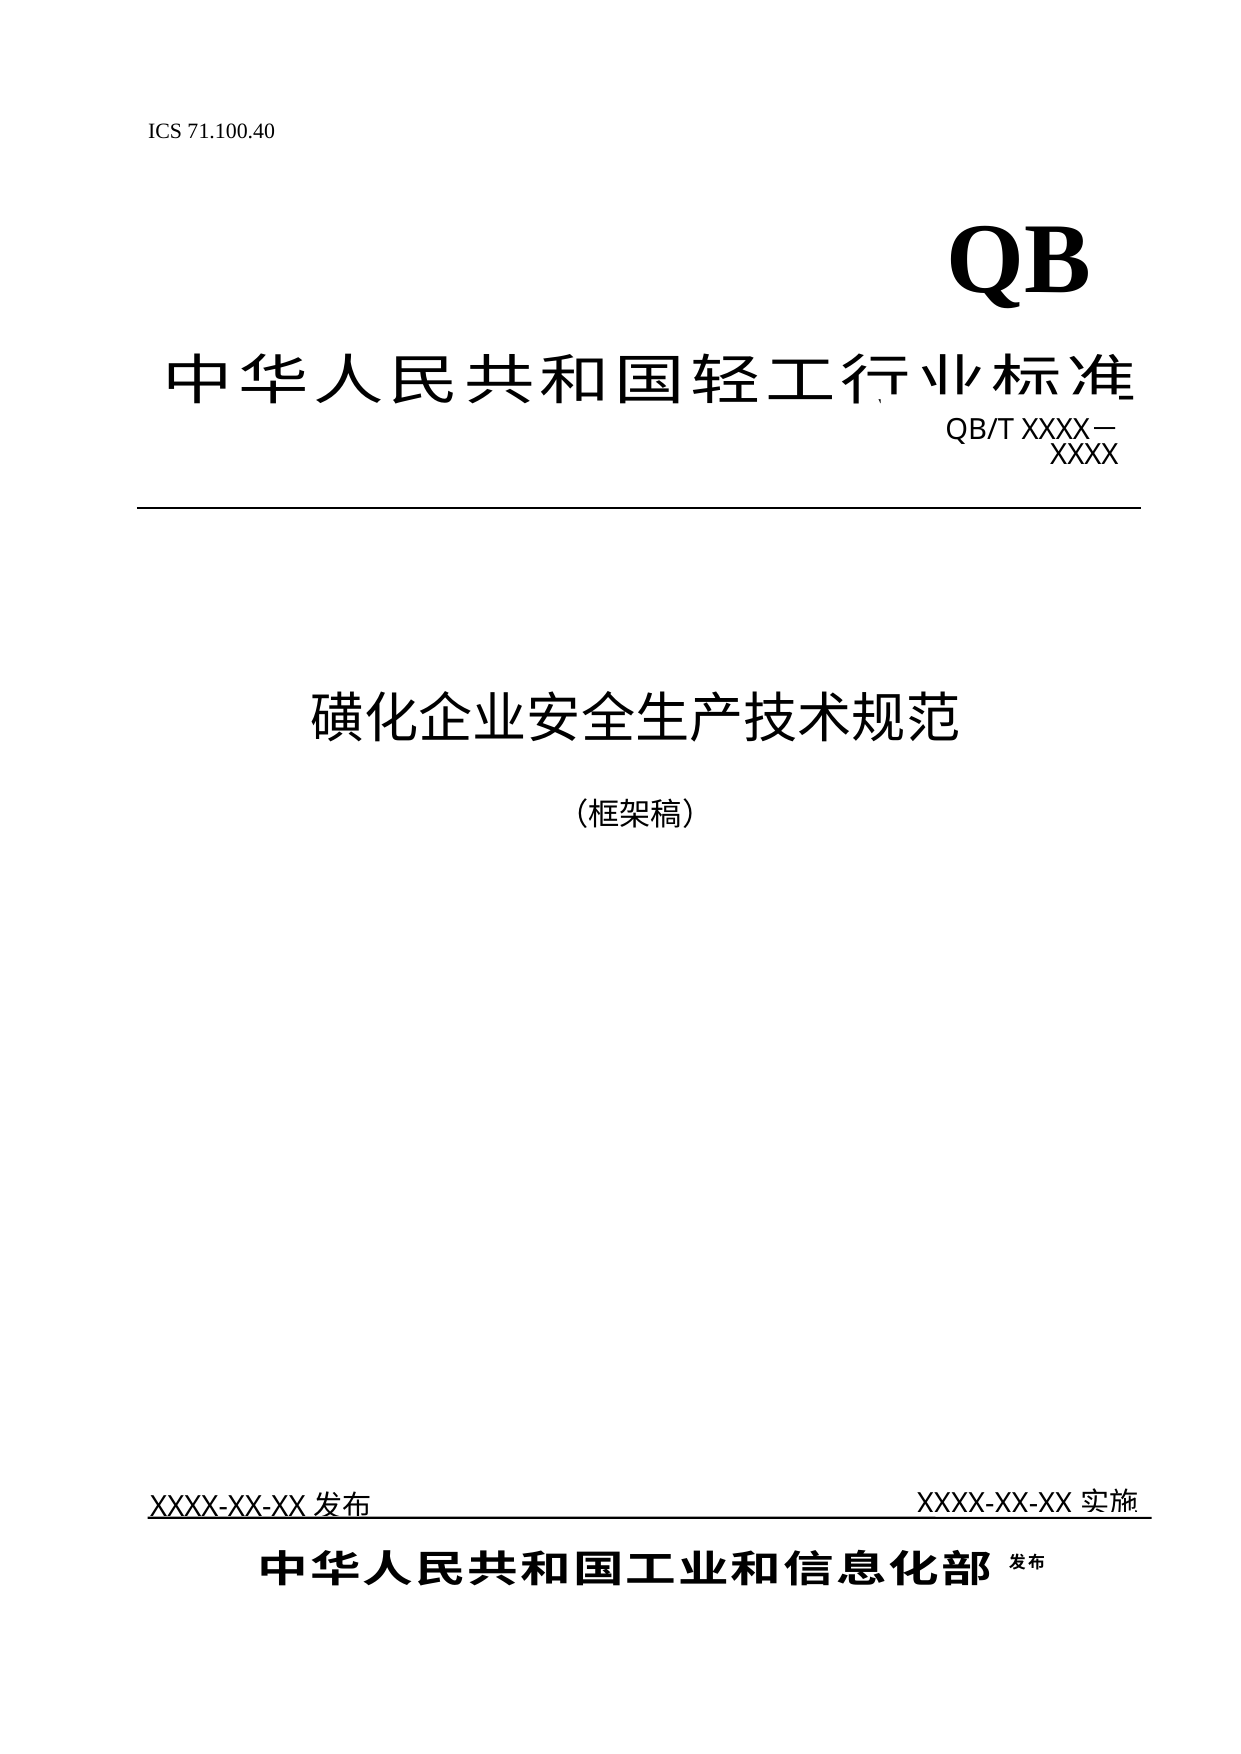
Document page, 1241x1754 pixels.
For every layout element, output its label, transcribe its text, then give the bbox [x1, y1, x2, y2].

text ICS 71.100.40 [148, 118, 502, 143]
subtitle QB [946, 199, 1091, 314]
